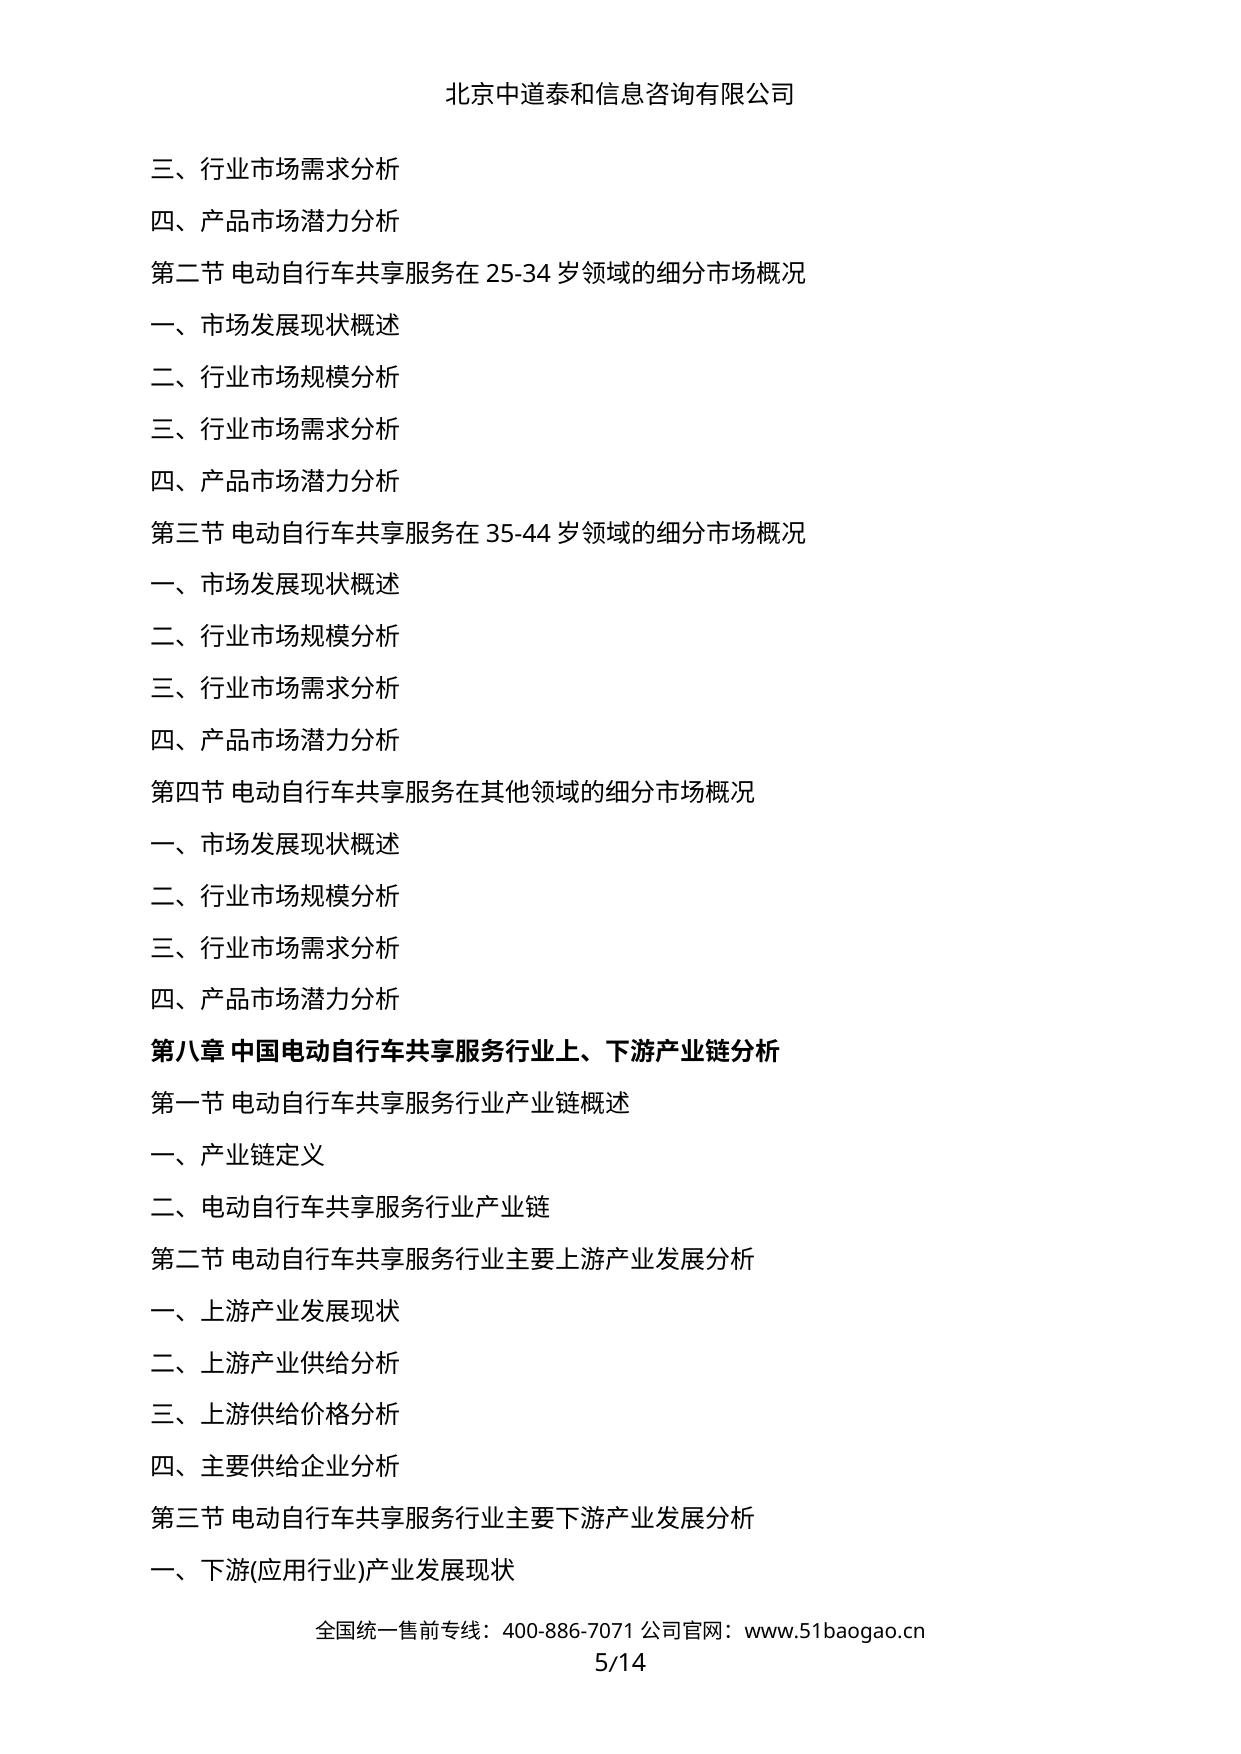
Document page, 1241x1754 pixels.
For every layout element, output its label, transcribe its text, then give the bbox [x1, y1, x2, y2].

text 三、行业市场需求分析 [150, 669, 1090, 705]
text 二、电动自行车共享服务行业产业链 [150, 1187, 1090, 1224]
text 第三节 电动自行车共享服务行业主要下游产业发展分析 [150, 1499, 1090, 1535]
text 二、行业市场规模分析 [150, 617, 1090, 653]
text 一、下游(应用行业)产业发展现状 [150, 1551, 1090, 1587]
text 四、主要供给企业分析 [150, 1447, 1090, 1483]
text 一、产业链定义 [150, 1136, 1090, 1172]
text 二、上游产业供给分析 [150, 1343, 1090, 1379]
text 第二节 电动自行车共享服务行业主要上游产业发展分析 [150, 1239, 1090, 1276]
text 第二节 电动自行车共享服务在25-34岁领域的细分市场概况 [150, 254, 1090, 290]
text 二、行业市场规模分析 [150, 876, 1090, 912]
text 三、行业市场需求分析 [150, 928, 1090, 964]
text 第四节 电动自行车共享服务在其他领域的细分市场概况 [150, 772, 1090, 809]
text 一、市场发展现状概述 [150, 565, 1090, 601]
text 三、行业市场需求分析 [150, 409, 1090, 446]
text 第一节 电动自行车共享服务行业产业链概述 [150, 1084, 1090, 1120]
text 一、市场发展现状概述 [150, 306, 1090, 342]
text 三、上游供给价格分析 [150, 1395, 1090, 1431]
text 三、行业市场需求分析 [150, 150, 1090, 186]
text 一、市场发展现状概述 [150, 824, 1090, 861]
text 四、产品市场潜力分析 [150, 721, 1090, 757]
text 四、产品市场潜力分析 [150, 202, 1090, 238]
text 第八章 中国电动自行车共享服务行业上、下游产业链分析 [150, 1032, 1090, 1068]
text 一、上游产业发展现状 [150, 1291, 1090, 1327]
text 四、产品市场潜力分析 [150, 980, 1090, 1016]
text 二、行业市场规模分析 [150, 357, 1090, 394]
text 第三节 电动自行车共享服务在35-44岁领域的细分市场概况 [150, 513, 1090, 549]
text 四、产品市场潜力分析 [150, 461, 1090, 497]
